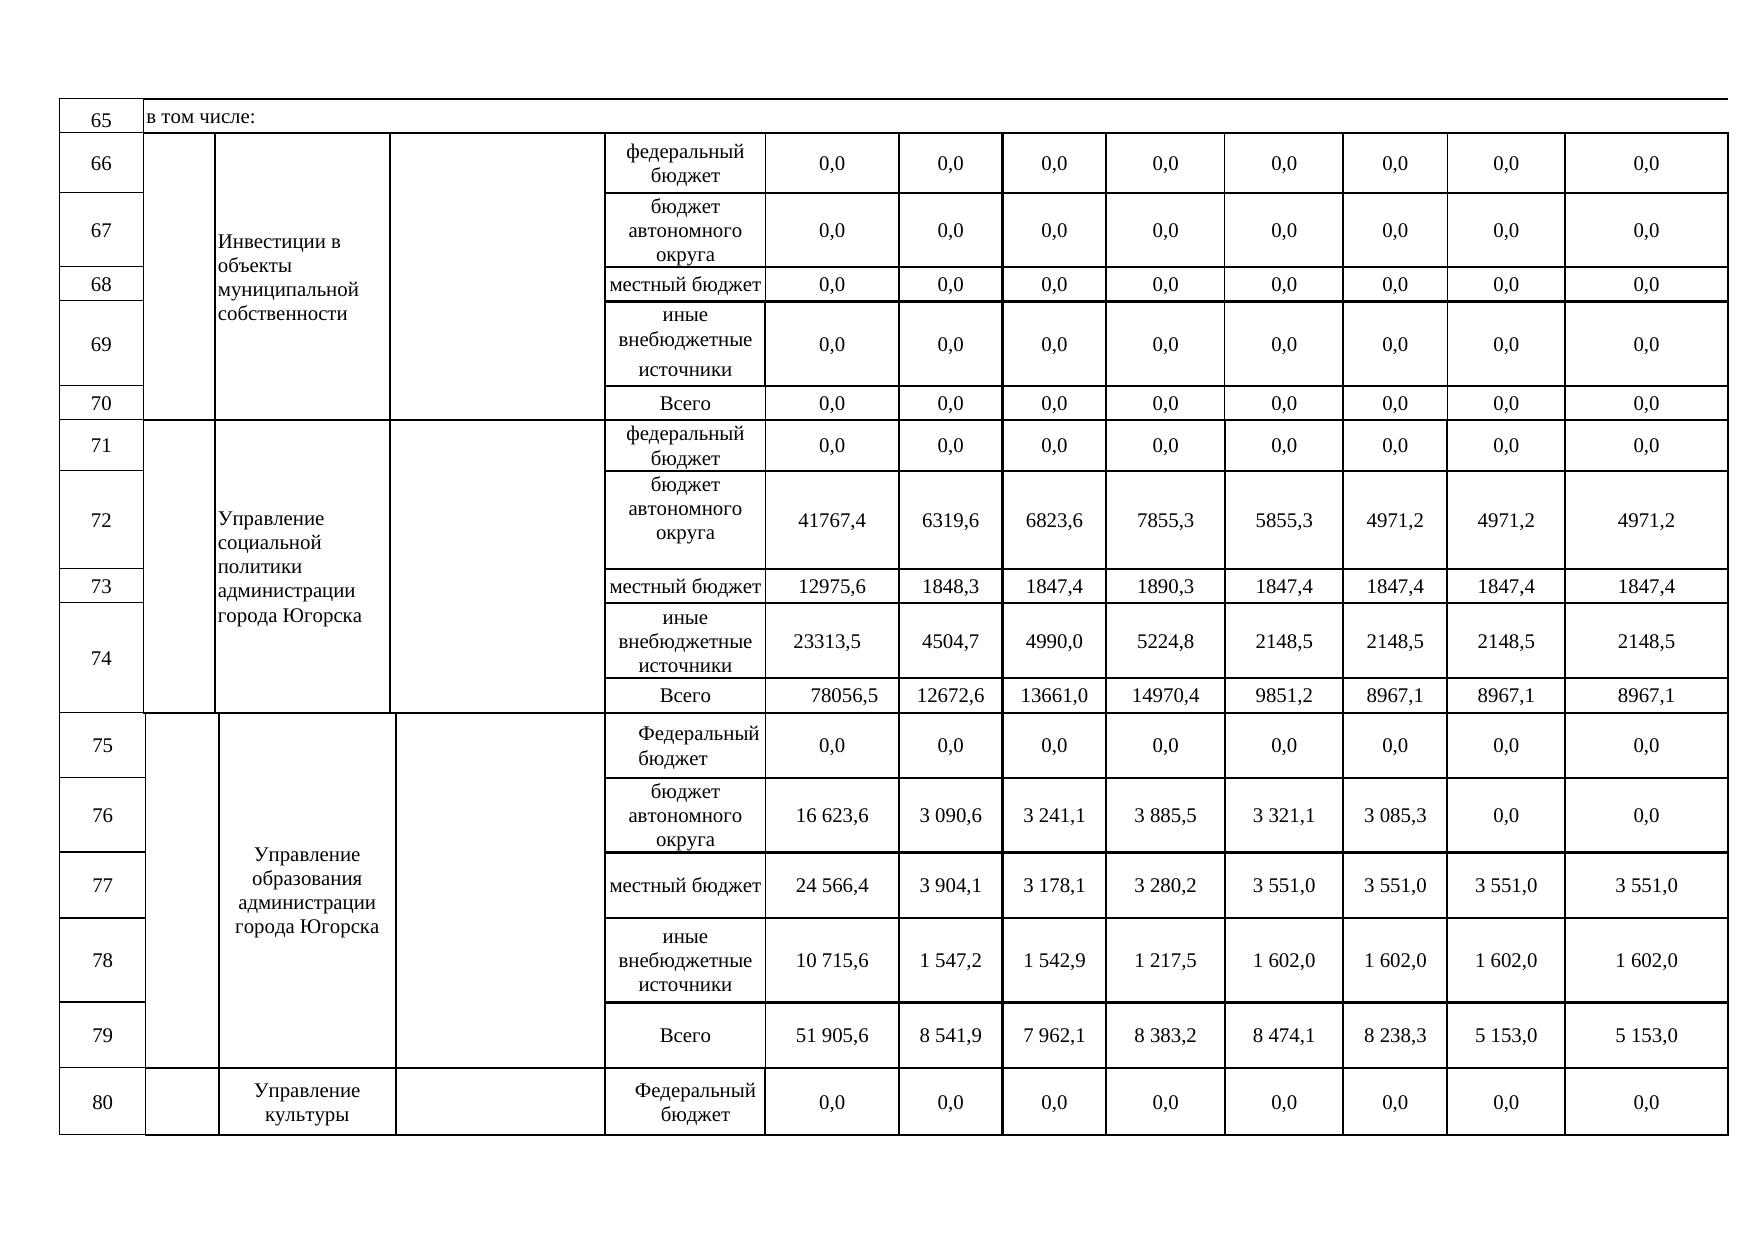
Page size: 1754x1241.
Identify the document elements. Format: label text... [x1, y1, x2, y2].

table_cell 70 [60, 386, 143, 419]
table_cell 0,0 [1566, 303, 1727, 385]
table_cell 8 541,9 [900, 1004, 1001, 1067]
table_cell 3 551,0 [1344, 854, 1446, 917]
table_cell 0,0 [1004, 421, 1105, 469]
table_cell 5224,8 [1107, 604, 1224, 677]
table_cell 0,0 [1107, 421, 1224, 469]
table_cell 0,0 [1226, 714, 1342, 777]
table_cell 73 [60, 569, 143, 602]
table_cell 0,0 [1448, 387, 1564, 419]
table_cell 0,0 [1344, 421, 1446, 469]
table_cell 1847,4 [1226, 570, 1342, 602]
table_cell 6823,6 [1004, 472, 1105, 568]
table_cell 1847,4 [1004, 570, 1105, 602]
table_cell 0,0 [766, 194, 898, 266]
table_cell 76 [60, 778, 145, 851]
table_cell Управление социальной политики администрации города Югорска [216, 421, 389, 712]
table_cell 79 [60, 1003, 145, 1067]
table_cell 0,0 [900, 268, 1001, 300]
table_cell 10 715,6 [766, 919, 898, 1001]
table_cell 0,0 [1225, 387, 1342, 419]
table_cell [766, 679, 790, 712]
table_cell 0,0 [1004, 134, 1105, 192]
table_cell 0,0 [1448, 1069, 1564, 1134]
table_cell Управление образования администрации города Югорска [220, 714, 395, 1067]
table_cell 0,0 [1107, 194, 1224, 266]
table_cell 0,0 [766, 1069, 898, 1134]
table_cell 3 551,0 [1226, 854, 1342, 917]
table_cell 0,0 [1448, 134, 1564, 192]
table_cell 0,0 [1226, 421, 1342, 469]
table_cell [220, 1069, 395, 1134]
table_cell 2148,5 [1566, 604, 1727, 677]
table_cell 12975,6 [766, 570, 898, 602]
table_cell 0,0 [1566, 387, 1727, 419]
table_cell [606, 714, 635, 777]
table_cell [391, 134, 604, 419]
table_cell 4971,2 [1344, 472, 1446, 568]
table_cell [144, 134, 214, 419]
table_cell в том числе: [144, 100, 1728, 132]
table_cell федеральный бюджет [606, 134, 765, 192]
table_cell Федеральный бюджет [635, 714, 765, 777]
table_cell 0,0 [1107, 387, 1224, 419]
table_cell 0,0 [900, 1069, 1001, 1134]
table_cell 1 602,0 [1226, 919, 1342, 1001]
table_cell 0,0 [1225, 303, 1342, 385]
table_cell 0,0 [1344, 1069, 1446, 1134]
table_cell 0,0 [900, 421, 1001, 469]
table_cell 0,0 [1107, 714, 1224, 777]
table_cell 78056,5 [790, 679, 898, 712]
table_cell Инвестиции в объекты муниципальной собственности [216, 134, 389, 419]
table_cell [146, 714, 218, 1067]
table_cell 0,0 [1448, 714, 1564, 777]
table_cell 0,0 [1344, 303, 1447, 385]
table_cell 0,0 [1344, 387, 1447, 419]
table_cell [391, 421, 604, 712]
table_cell 0,0 [1448, 421, 1564, 469]
table_cell 3 904,1 [900, 854, 1001, 917]
table_cell 3 090,6 [900, 779, 1001, 851]
table_cell 1847,4 [1344, 570, 1446, 602]
table_cell 0,0 [1344, 268, 1447, 300]
table_cell 3 241,1 [1004, 779, 1105, 851]
table_cell 0,0 [1448, 268, 1564, 300]
table_cell 0,0 [1225, 268, 1342, 300]
table_cell 23313,5 [790, 604, 898, 677]
table_cell 1 602,0 [1566, 919, 1727, 1001]
table_cell 5855,3 [1226, 472, 1342, 568]
table_cell 0,0 [1107, 134, 1224, 192]
table_cell бюджет автономного округа [606, 194, 765, 266]
table_cell 0,0 [1566, 1069, 1727, 1134]
table_cell 0,0 [766, 134, 898, 192]
table_cell 13661,0 [1004, 679, 1105, 712]
table_cell 69 [60, 301, 143, 385]
table_cell 0,0 [1004, 194, 1105, 266]
table_cell бюджет автономного округа [606, 779, 765, 851]
table_cell 0,0 [900, 194, 1001, 266]
table_cell 7855,3 [1107, 472, 1224, 568]
table_cell 3 178,1 [1004, 854, 1105, 917]
table_cell 14970,4 [1107, 679, 1224, 712]
table_cell 8 474,1 [1226, 1004, 1342, 1067]
table_cell 4990,0 [1004, 604, 1105, 677]
table_cell 0,0 [1344, 714, 1446, 777]
table_cell 3 085,3 [1344, 779, 1446, 851]
table_cell 0,0 [1566, 714, 1727, 777]
table_cell 0,0 [1566, 194, 1727, 266]
table_cell 0,0 [1225, 194, 1342, 266]
table_cell 72 [60, 471, 143, 568]
table_cell 0,0 [1566, 268, 1727, 300]
table_cell 0,0 [1107, 268, 1224, 300]
table_cell 0,0 [1107, 1069, 1224, 1134]
table_cell 0,0 [766, 387, 898, 419]
table_cell 0,0 [766, 268, 898, 300]
table_cell 0,0 [900, 303, 1001, 385]
table_cell 0,0 [766, 714, 898, 777]
table_cell 1847,4 [1448, 570, 1564, 602]
table_cell 0,0 [1566, 421, 1727, 469]
table_cell 0,0 [1344, 134, 1447, 192]
table_cell иные внебюджетные источники [606, 919, 765, 1001]
table_cell 0,0 [1566, 134, 1727, 192]
table_cell 41767,4 [766, 472, 898, 568]
table_cell 65 [60, 99, 143, 132]
table_cell [397, 714, 604, 1067]
table_cell 67 [60, 193, 143, 266]
table_cell Всего [606, 1004, 765, 1067]
table_cell 0,0 [1448, 194, 1564, 266]
table_cell местный бюджет [606, 570, 765, 602]
table_cell источники [606, 351, 764, 385]
table_cell 4971,2 [1448, 472, 1564, 568]
table_cell 7 962,1 [1004, 1004, 1105, 1067]
table_cell 24 566,4 [766, 854, 898, 917]
table_cell 1 217,5 [1107, 919, 1224, 1001]
table_cell 3 321,1 [1226, 779, 1342, 851]
table_cell 1 542,9 [1004, 919, 1105, 1001]
table_cell 1 602,0 [1344, 919, 1446, 1001]
table_cell 0,0 [1448, 303, 1564, 385]
table_cell 68 [60, 267, 143, 300]
table_cell 3 280,2 [1107, 854, 1224, 917]
table_cell 2148,5 [1448, 604, 1564, 677]
table_cell 1 547,2 [900, 919, 1001, 1001]
table_cell 5 153,0 [1448, 1004, 1564, 1067]
table_cell 9851,2 [1226, 679, 1342, 712]
table_cell 0,0 [1004, 303, 1105, 385]
table_cell 8 238,3 [1344, 1004, 1446, 1067]
table_cell 0,0 [1004, 387, 1105, 419]
table_cell 6319,6 [900, 472, 1001, 568]
table_cell [397, 1069, 604, 1134]
table_cell 0,0 [1344, 194, 1447, 266]
table_cell 3 885,5 [1107, 779, 1224, 851]
table_cell 0,0 [1225, 134, 1342, 192]
table_cell 77 [60, 853, 145, 917]
table_cell [144, 421, 214, 712]
table_cell иные внебюджетные источники [606, 604, 765, 677]
table_cell 0,0 [766, 303, 898, 385]
table_cell бюджет автономного округа [606, 472, 765, 568]
table_cell иные внебюджетные [606, 303, 764, 351]
table_cell 0,0 [1004, 714, 1105, 777]
table_cell 1848,3 [900, 570, 1001, 602]
table_cell 0,0 [1107, 303, 1224, 385]
table_cell 8 383,2 [1107, 1004, 1224, 1067]
table_cell 0,0 [1004, 1069, 1105, 1134]
table_cell 78 [60, 919, 145, 1001]
table_cell 12672,6 [900, 679, 1001, 712]
table_cell Всего [606, 679, 765, 712]
table_cell 0,0 [900, 387, 1001, 419]
table_cell 0,0 [1226, 1069, 1342, 1134]
table_cell местный бюджет [606, 854, 765, 917]
table_cell 1847,4 [1566, 570, 1727, 602]
table_cell Федеральный бюджет [606, 1069, 764, 1134]
table_cell 75 [60, 713, 145, 777]
table_cell 0,0 [766, 421, 898, 469]
table_cell местный бюджет [606, 268, 765, 300]
table_cell 16 623,6 [766, 779, 898, 851]
table_cell 66 [60, 133, 143, 192]
table_cell [146, 1069, 218, 1134]
table_cell 4504,7 [900, 604, 1001, 677]
table_cell 8967,1 [1448, 679, 1564, 712]
table_cell 1890,3 [1107, 570, 1224, 602]
table_cell 4971,2 [1566, 472, 1727, 568]
table_cell 3 551,0 [1448, 854, 1564, 917]
table_cell 0,0 [1448, 779, 1564, 851]
table_cell 5 153,0 [1566, 1004, 1727, 1067]
table_cell 8967,1 [1566, 679, 1727, 712]
table_cell 71 [60, 420, 143, 469]
table_cell 8967,1 [1344, 679, 1446, 712]
table_cell 0,0 [1566, 779, 1727, 851]
table_cell 0,0 [900, 714, 1001, 777]
table_cell [766, 604, 790, 677]
table_cell 0,0 [900, 134, 1001, 192]
table_cell федеральный бюджет [606, 421, 765, 469]
table_cell 74 [60, 603, 143, 712]
table_cell 51 905,6 [766, 1004, 898, 1067]
table_cell 2148,5 [1344, 604, 1446, 677]
table_cell 1 602,0 [1448, 919, 1564, 1001]
table_cell 3 551,0 [1566, 854, 1727, 917]
table_cell 80 [60, 1068, 145, 1134]
table_cell 0,0 [1004, 268, 1105, 300]
table_cell 2148,5 [1226, 604, 1342, 677]
table_cell Всего [606, 387, 765, 419]
